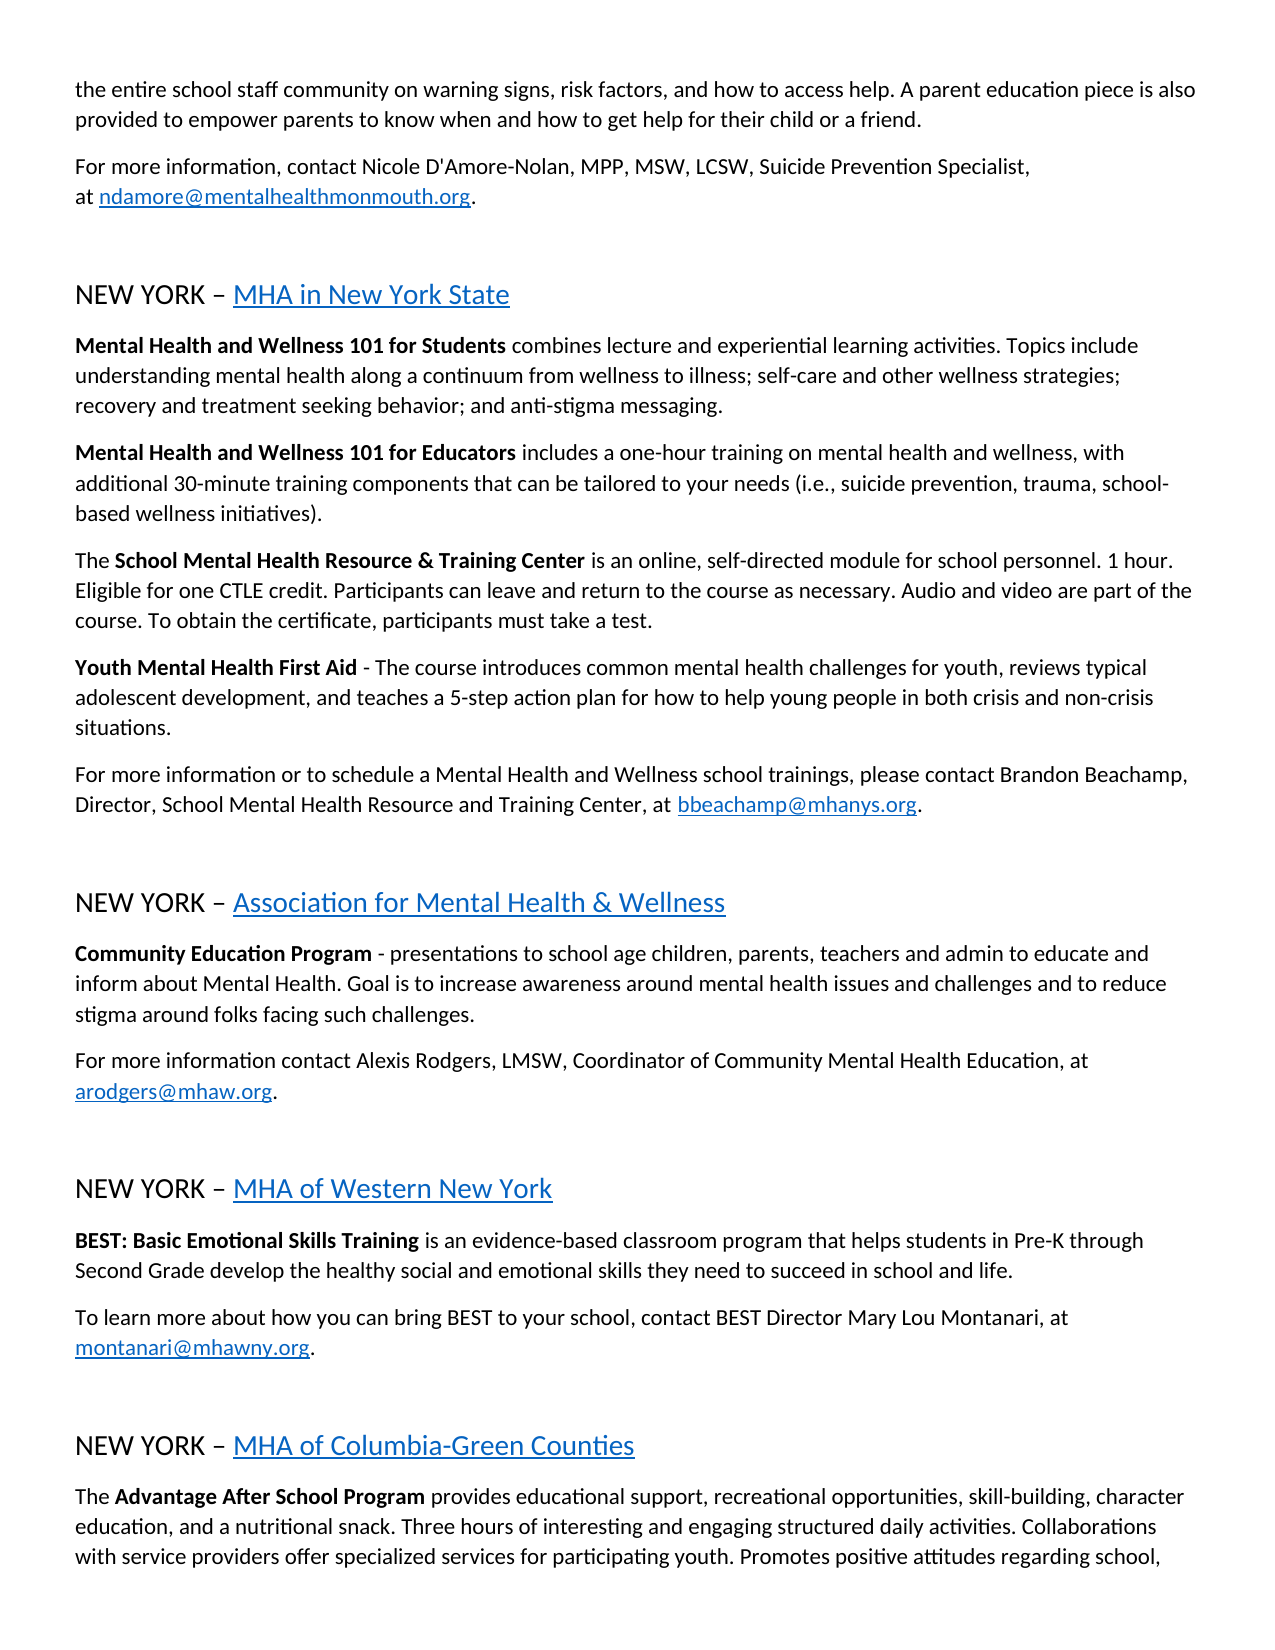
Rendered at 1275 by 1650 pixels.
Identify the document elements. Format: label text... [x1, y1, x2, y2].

text For more information, contact Nicole D'Amore-Nolan, MPP, MSW, LCSW, Suicide Prevention Specialist, at ndamore@mentalhealthmonmouth.org. [75, 152, 1200, 210]
text NEW YORK – MHA of Western New York [75, 1171, 1200, 1206]
text BEST: Basic Emotional Skills Training is an evidence-based classroom program that helps students in Pre-K through Second Grade develop the healthy social and emotional skills they need to succeed in school and life. [75, 1226, 1200, 1284]
text For more information contact Alexis Rodgers, LMSW, Coordinator of Community Mental Health Education, at arodgers@mhaw.org. [75, 1047, 1200, 1105]
text NEW YORK – MHA of Columbia-Green Counties [75, 1427, 1200, 1462]
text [75, 75, 1200, 133]
text NEW YORK – Association for Mental Health & Wellness [75, 884, 1200, 920]
text NEW YORK – MHA in New York State [75, 276, 1200, 312]
text The School Mental Health Resource & Training Center is an online, self-directed module for school personnel. 1 hour. Eligible for one CTLE credit. Participants can leave and return to the course as necessary. Audio and video are part of the course. To obtain the certificate, participants must take a test. [75, 546, 1200, 634]
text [75, 1482, 1200, 1570]
text Mental Health and Wellness 101 for Students combines lecture and experiential learning activities. Topics include understanding mental health along a continuum from wellness to illness; self-care and other wellness strategies; recovery and treatment seeking behavior; and anti-stigma messaging. [75, 331, 1200, 419]
text To learn more about how you can bring BEST to your school, contact BEST Director Mary Lou Montanari, at montanari@mhawny.org. [75, 1303, 1200, 1361]
text Youth Mental Health First Aid - The course introduces common mental health challenges for youth, reviews typical adolescent development, and teaches a 5-step action plan for how to help young people in both crisis and non-crisis situations. [75, 653, 1200, 741]
text For more information or to schedule a Mental Health and Wellness school trainings, please contact Brandon Beachamp, Director, School Mental Health Resource and Training Center, at bbeachamp@mhanys.org. [75, 760, 1200, 818]
text Community Education Program - presentations to school age children, parents, teachers and admin to educate and inform about Mental Health. Goal is to increase awareness around mental health issues and challenges and to reduce stigma around folks facing such challenges. [75, 939, 1200, 1028]
text Mental Health and Wellness 101 for Educators includes a one-hour training on mental health and wellness, with additional 30-minute training components that can be tailored to your needs (i.e., suicide prevention, trauma, school-based wellness initiatives). [75, 438, 1200, 527]
